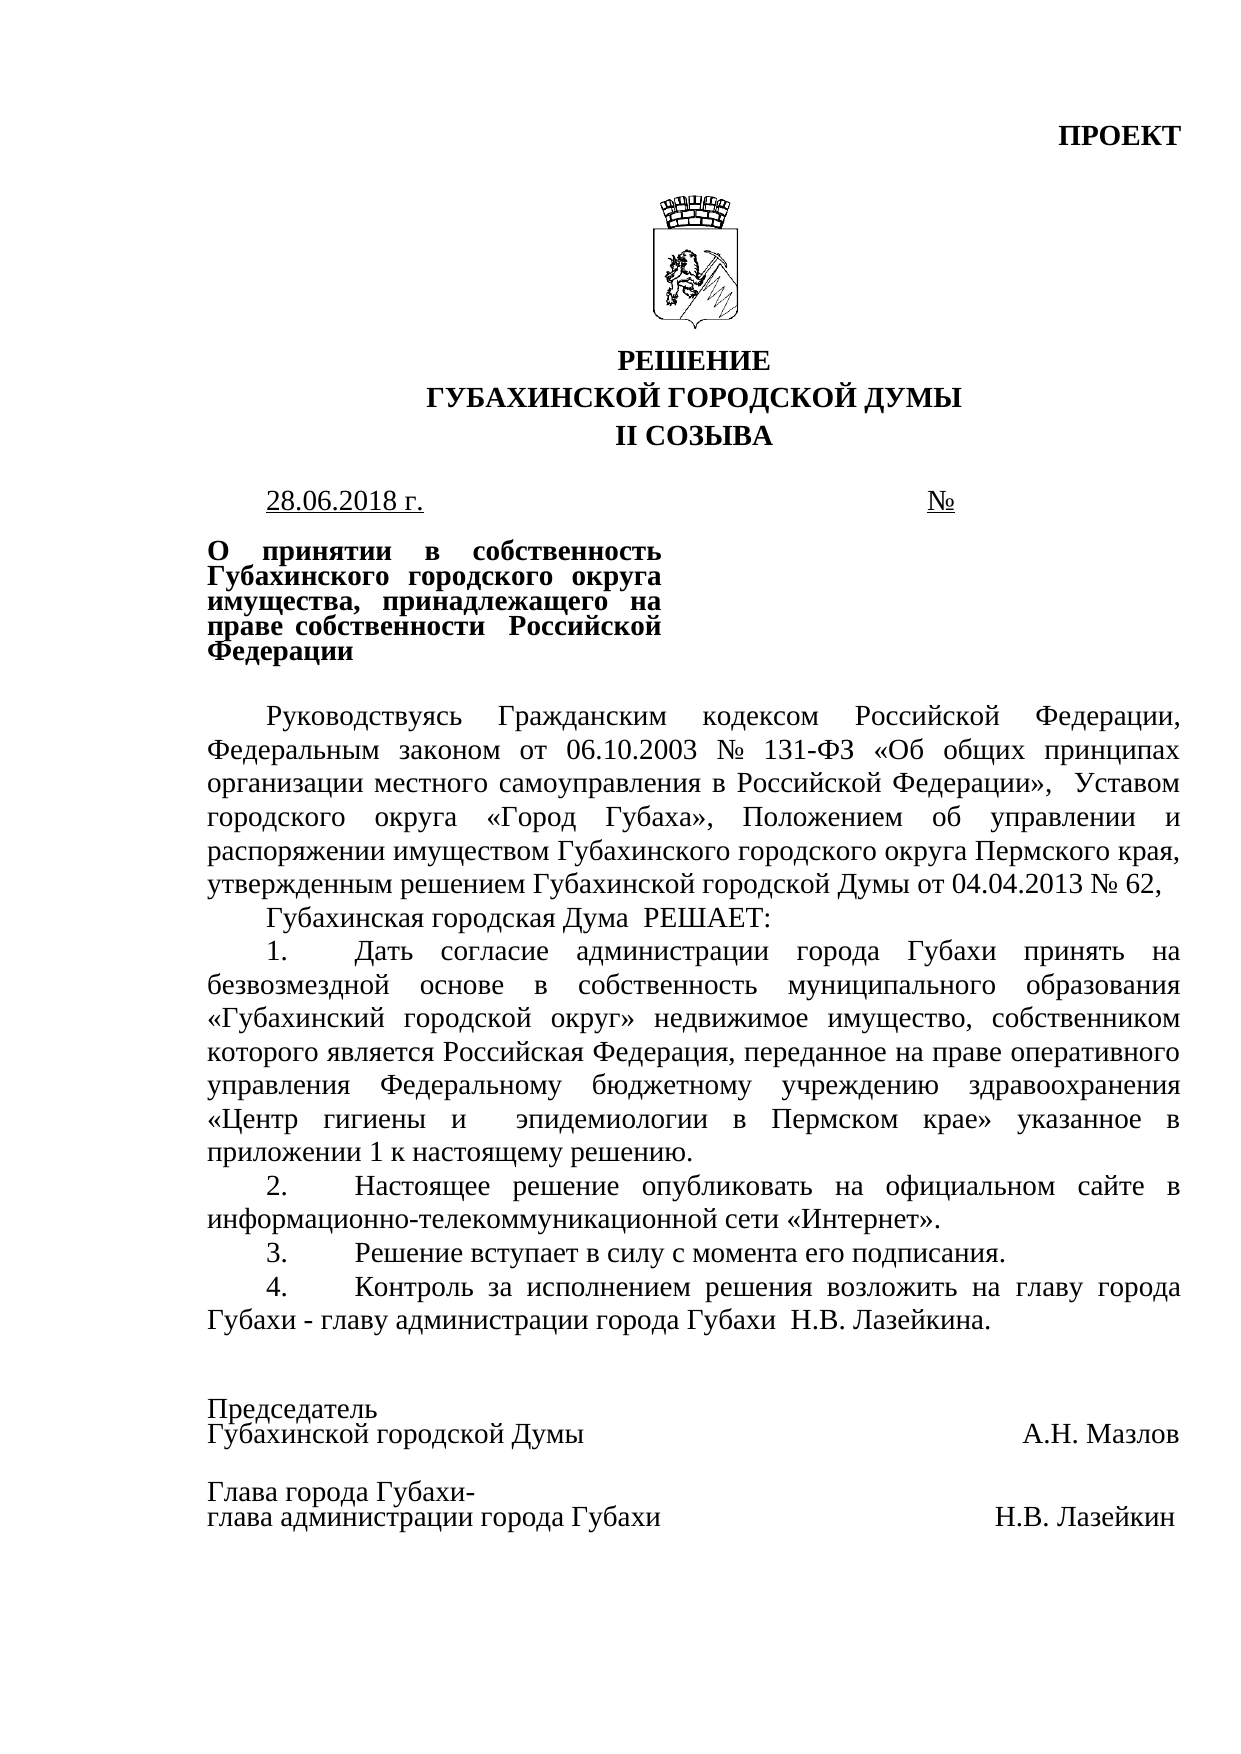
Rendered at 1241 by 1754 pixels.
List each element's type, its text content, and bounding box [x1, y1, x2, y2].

table_header О принятии в собственность Губахинского городского округа имущества, принадлежащего на праве собственности Российской Федерации [196, 540, 673, 665]
list Решение вступает в силу с момента его подписания. [207, 1235, 1181, 1269]
title ПРОЕКТ [207, 118, 1181, 152]
text Руководствуясь Гражданским кодексом Российской Федерации, Федеральным законом от 06.10.2003 № 131-ФЗ «Об общих принципах организации местного самоуправления в Российской Федерации», Уставом городского округа «Город Губаха», Положением об управлении и распоряжении имуществом Губахинского городского округа Пермского края, утвержденным решением Губахинской городской Думы от 04.04.2013 № 62, [207, 698, 1181, 900]
list Настоящее решение опубликовать на официальном сайте в информационно-телекоммуникационной сети «Интернет». [207, 1168, 1181, 1235]
subtitle Председатель [207, 1398, 1181, 1423]
text 28.06.2018 г. № [207, 490, 1181, 515]
title РЕШЕНИЕ [207, 340, 1181, 377]
subtitle Губахинской городской Думы А.Н. Мазлов [207, 1423, 1181, 1448]
subtitle глава администрации города Губахи Н.В. Лазейкин [207, 1507, 1181, 1532]
list Контроль за исполнением решения возложить на главу города Губахи - главу администрации города Губахи Н.В. Лазейкина. [207, 1269, 1181, 1336]
list Губахинская городская Дума РЕШАЕТ: [207, 900, 1181, 933]
title II СОЗЫВА [207, 415, 1181, 452]
title ГУБАХИНСКОЙ ГОРОДСКОЙ ДУМЫ [207, 377, 1181, 415]
subtitle Глава города Губахи- [207, 1482, 1181, 1507]
list Дать согласие администрации города Губахи принять на безвозмездной основе в собственность муниципального образования «Губахинский городской округ» недвижимое имущество, собственником которого является Российская Федерация, переданное на праве оперативного управления Федеральному бюджетному учреждению здравоохранения «Центр гигиены и эпидемиологии в Пермском крае» указанное в приложении 1 к настоящему решению. [207, 933, 1181, 1168]
